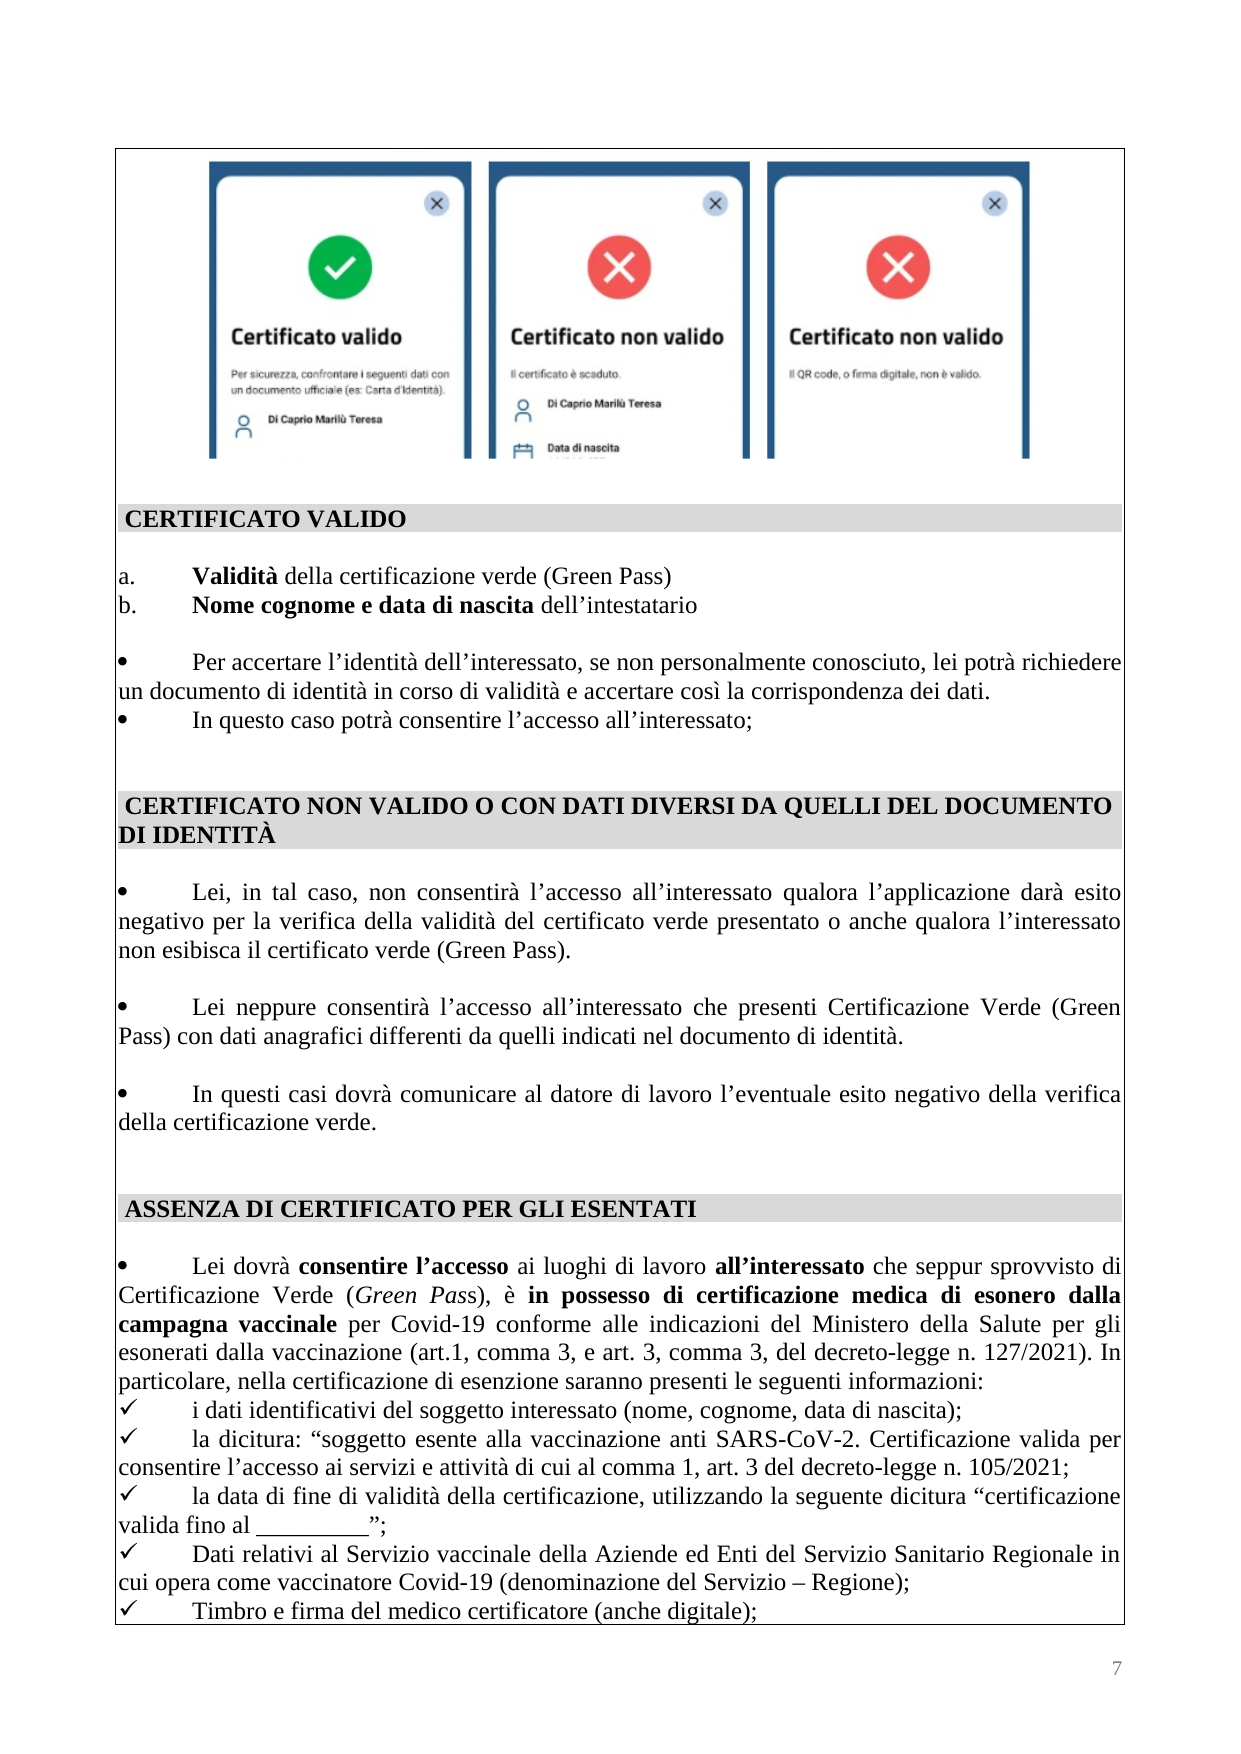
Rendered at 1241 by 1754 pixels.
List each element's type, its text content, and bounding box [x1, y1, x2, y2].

list Nome cognome e data di nascita dell’intestatario [118, 590, 1122, 619]
list i dati identificativi del soggetto interessato (nome, cognome, data di nascita); [118, 1395, 1122, 1424]
text ASSENZA DI CERTIFICATO PER GLI ESENTATI [118, 1194, 1122, 1222]
list Lei dovrà consentire l’accesso ai luoghi di lavoro all’interessato che seppur sprovvisto di Certificazione Verde (Green Pass), è in possesso di certificazione medica di esonero dalla campagna vaccinale per Covid-19 conforme alle indicazioni del Ministero della Salute per gli esonerati dalla vaccinazione (art.1, comma 3, e art. 3, comma 3, del decreto-legge n. 127/2021). In particolare, nella certificazione di esenzione saranno presenti le seguenti informazioni: [118, 1251, 1122, 1395]
text CERTIFICATO VALIDO [118, 504, 1122, 532]
picture [200, 150, 1040, 475]
list Lei, in tal caso, non consentirà l’accesso all’interessato qualora l’applicazione darà esito negativo per la verifica della validità del certificato verde presentato o anche qualora l’interessato non esibisca il certificato verde (Green Pass). [118, 877, 1122, 964]
list la data di fine di validità della certificazione, utilizzando la seguente dicitura “certificazione valida fino al _________”; [118, 1481, 1122, 1539]
list la dicitura: “soggetto esente alla vaccinazione anti SARS-CoV-2. Certificazione valida per consentire l’accesso ai servizi e attività di cui al comma 1, art. 3 del decreto-legge n. 105/2021; [118, 1424, 1122, 1481]
list Validità della certificazione verde (Green Pass) [118, 561, 1122, 590]
list Timbro e firma del medico certificatore (anche digitale); [118, 1596, 1122, 1624]
list Lei neppure consentirà l’accesso all’interessato che presenti Certificazione Verde (Green Pass) con dati anagrafici differenti da quelli indicati nel documento di identità. [118, 992, 1122, 1050]
text CERTIFICATO NON VALIDO O CON DATI DIVERSI DA QUELLI DEL DOCUMENTO DI IDENTITÀ [118, 791, 1122, 849]
list In questo caso potrà consentire l’accesso all’interessato; [118, 705, 1122, 734]
list Per accertare l’identità dell’interessato, se non personalmente conosciuto, lei potrà richiedere un documento di identità in corso di validità e accertare così la corrispondenza dei dati. [118, 647, 1122, 705]
list Dati relativi al Servizio vaccinale della Aziende ed Enti del Servizio Sanitario Regionale in cui opera come vaccinatore Covid-19 (denominazione del Servizio – Regione); [118, 1539, 1122, 1596]
list In questi casi dovrà comunicare al datore di lavoro l’eventuale esito negativo della verifica della certificazione verde. [118, 1079, 1122, 1136]
